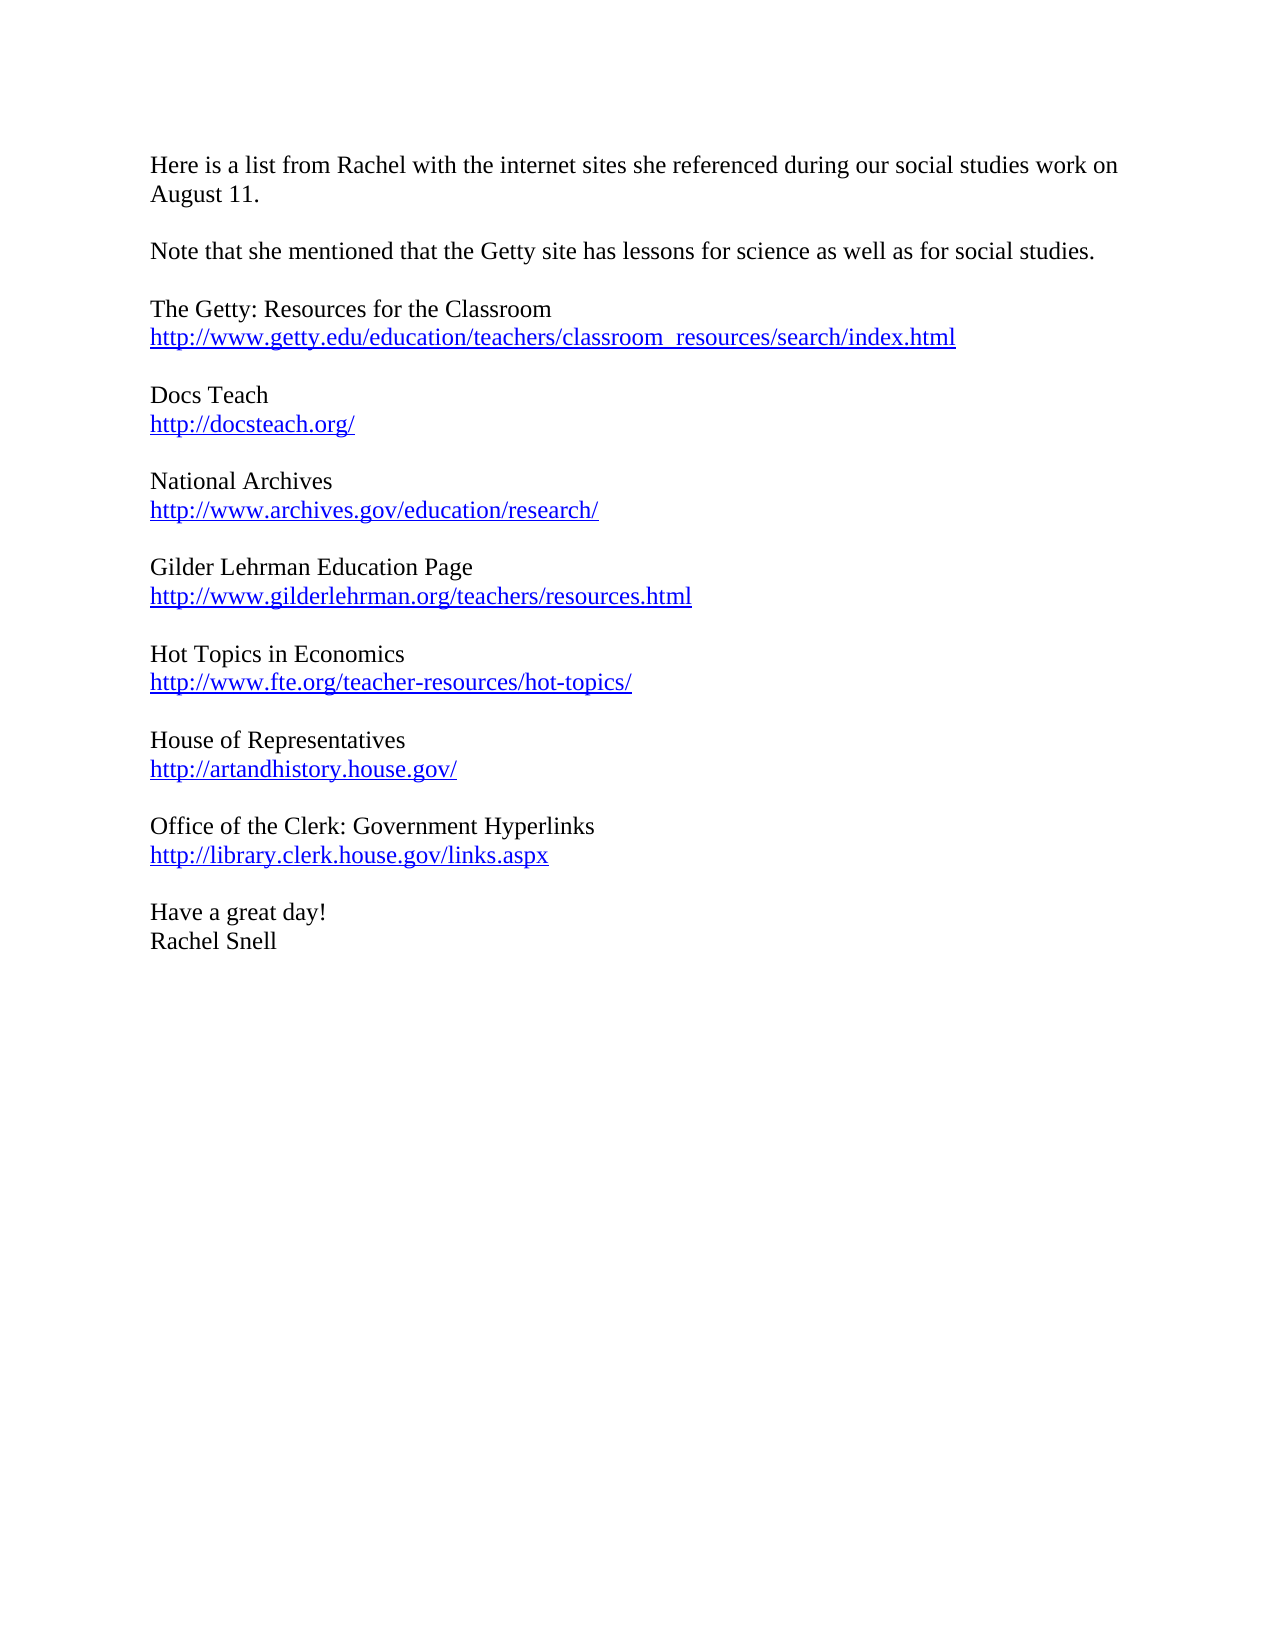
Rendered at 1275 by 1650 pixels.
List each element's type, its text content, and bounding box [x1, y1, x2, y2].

text Note that she mentioned that the Getty site has lessons for science as well as for social studies. [150, 236, 1125, 265]
text http://www.gilderlehrman.org/teachers/resources.html [150, 581, 1125, 610]
text The Getty: Resources for the Classroom [150, 294, 1125, 322]
text http://www.archives.gov/education/research/ [150, 495, 1125, 524]
text House of Representatives [150, 725, 1125, 754]
text http://artandhistory.house.gov/ [150, 754, 1125, 782]
text Hot Topics in Economics [150, 639, 1125, 667]
text Rachel Snell [150, 926, 1125, 955]
text http://www.fte.org/teacher-resources/hot-topics/ [150, 667, 1125, 696]
text Gilder Lehrman Education Page [150, 552, 1125, 581]
text http://library.clerk.house.gov/links.aspx [150, 840, 1125, 869]
text Docs Teach [150, 380, 1125, 409]
text Have a great day! [150, 897, 1125, 926]
text http://www.getty.edu/education/teachers/classroom_resources/search/index.html [150, 322, 1125, 351]
text Office of the Clerk: Government Hyperlinks [150, 811, 1125, 840]
text Here is a list from Rachel with the internet sites she referenced during our social studies work on August 11. [150, 150, 1125, 207]
text National Archives [150, 466, 1125, 495]
text http://docsteach.org/ [150, 409, 1125, 437]
